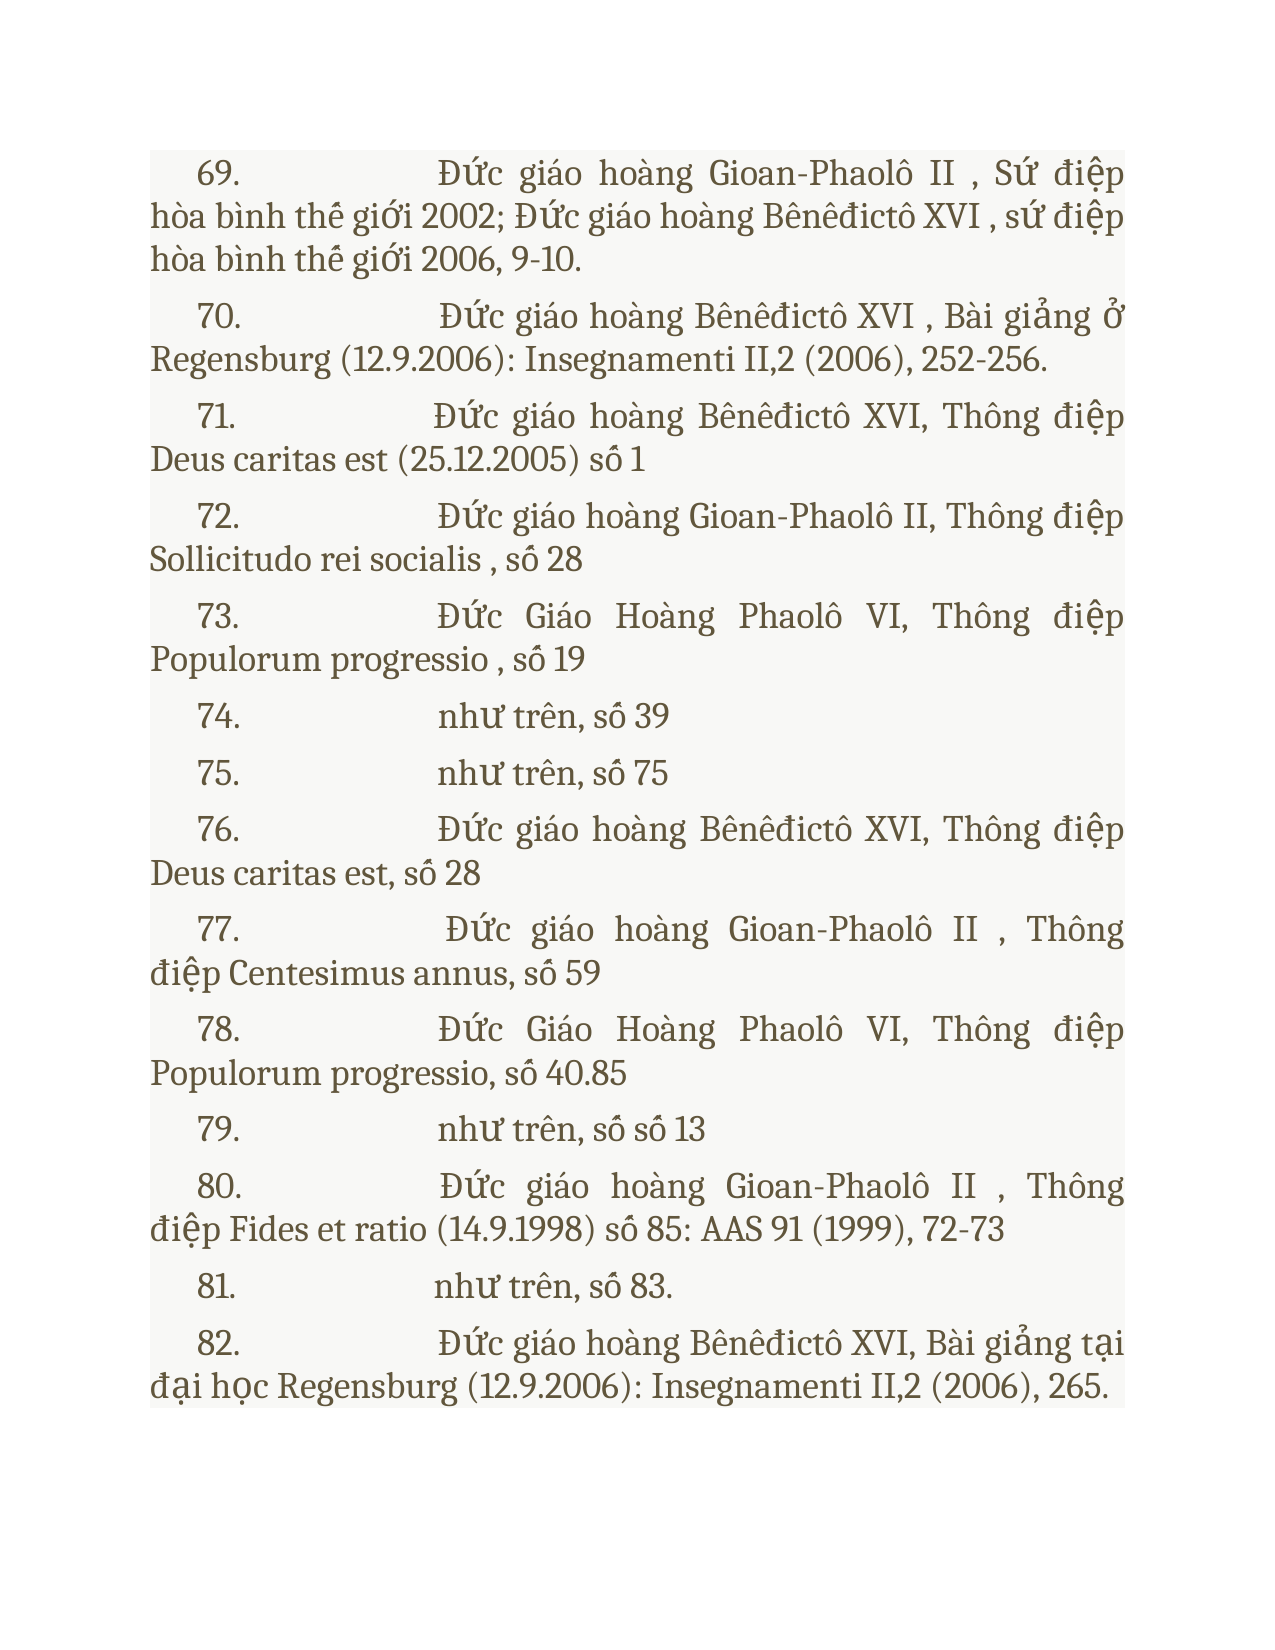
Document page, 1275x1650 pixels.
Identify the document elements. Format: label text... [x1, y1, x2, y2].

text 77. Đức giáo hoàng Gioan-Phaolô II , Thông điệp Centesimus annus, số 59 [150, 907, 1125, 994]
text 74. như trên, số 39 [150, 693, 1125, 737]
text 73. Đức Giáo Hoàng Phaolô VI, Thông điệp Populorum progressio , số 19 [150, 593, 1125, 681]
text 69. Đức giáo hoàng Gioan-Phaolô II , Sứ điệp hòa bình thế giới 2002; Đức giáo hoàng Bênêđictô XVI , sứ điệp hòa bình thế giới 2006, 9-10. [150, 150, 1125, 281]
text 75. như trên, số 75 [150, 750, 1125, 794]
text 81. như trên, số 83. [150, 1264, 1125, 1308]
text 76. Đức giáo hoàng Bênêđictô XVI, Thông điệp Deus caritas est, số 28 [150, 807, 1125, 894]
text 82. Đức giáo hoàng Bênêđictô XVI, Bài giảng tại đại học Regensburg (12.9.2006): Insegnamenti II,2 (2006), 265. [150, 1321, 1125, 1408]
text 80. Đức giáo hoàng Gioan-Phaolô II , Thông điệp Fides et ratio (14.9.1998) số 85: AAS 91 (1999), 72-73 [150, 1164, 1125, 1251]
text 71. Đức giáo hoàng Bênêđictô XVI, Thông điệp Deus caritas est (25.12.2005) số 1 [150, 393, 1125, 481]
text 70. Đức giáo hoàng Bênêđictô XVI , Bài giảng ở Regensburg (12.9.2006): Insegnamenti II,2 (2006), 252-256. [150, 293, 1125, 381]
text 79. như trên, số số 13 [150, 1107, 1125, 1151]
text 78. Đức Giáo Hoàng Phaolô VI, Thông điệp Populorum progressio, số 40.85 [150, 1007, 1125, 1094]
text 72. Đức giáo hoàng Gioan-Phaolô II, Thông điệp Sollicitudo rei socialis , số 28 [150, 493, 1125, 581]
